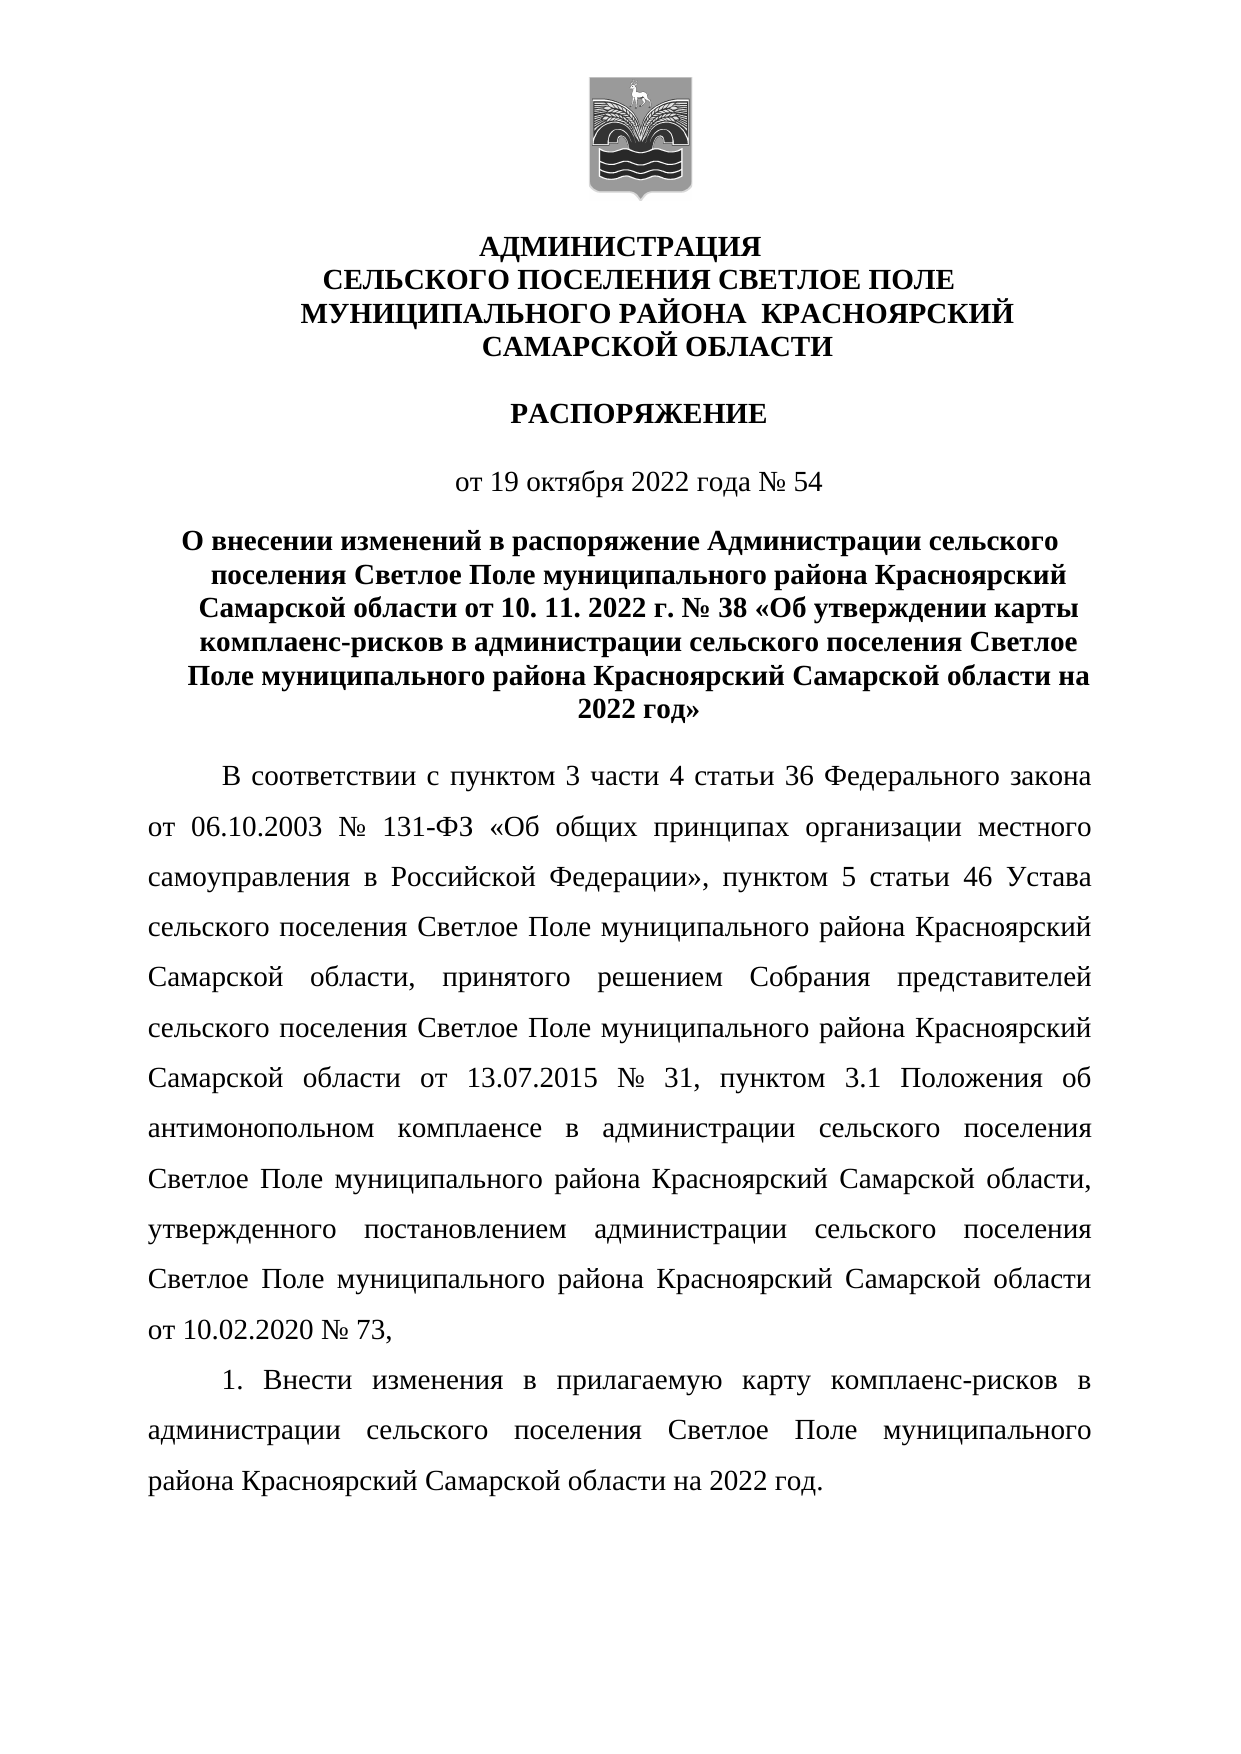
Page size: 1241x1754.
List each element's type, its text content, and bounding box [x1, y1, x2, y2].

text от 19 октября 2022 года № 54 [185, 464, 1092, 497]
text СЕЛЬСКОГО ПОСЕЛЕНИЯ СВЕТЛОЕ ПОЛЕ МУНИЦИПАЛЬНОГО РАЙОНА КРАСНОЯРСКИЙ САМАРСКОЙ ОБЛАСТИ [185, 262, 1092, 363]
text 1. Внести изменения в прилагаемую карту комплаенс-рисков в администрации сельского поселения Светлое Поле муниципального района Красноярский Самарской области на 2022 год. [148, 1362, 1092, 1496]
text РАСПОРЯЖЕНИЕ [185, 397, 1092, 430]
subtitle АДМИНИСТРАЦИЯ [148, 229, 1092, 262]
text О внесении изменений в распоряжение Администрации сельского поселения Светлое Поле муниципального района Красноярский Самарской области от 10. 11. 2022 г. № 38 «Об утверждении карты комплаенс-рисков в администрации сельского поселения Светлое Поле муниципального района Красноярский Самарской области на 2022 год» [148, 523, 1092, 725]
text В соответствии с пунктом 3 части 4 статьи 36 Федерального закона от 06.10.2003 № 131-ФЗ «Об общих принципах организации местного самоуправления в Российской Федерации», пунктом 5 статьи 46 Устава сельского поселения Светлое Поле муниципального района Красноярский Самарской области, принятого решением Собрания представителей сельского поселения Светлое Поле муниципального района Красноярский Самарской области от 13.07.2015 № 31, пунктом 3.1 Положения об антимонопольном комплаенсе в администрации сельского поселения Светлое Поле муниципального района Красноярский Самарской области, утвержденного постановлением администрации сельского поселения Светлое Поле муниципального района Красноярский Самарской области от 10.02.2020 № 73, [148, 758, 1092, 1345]
